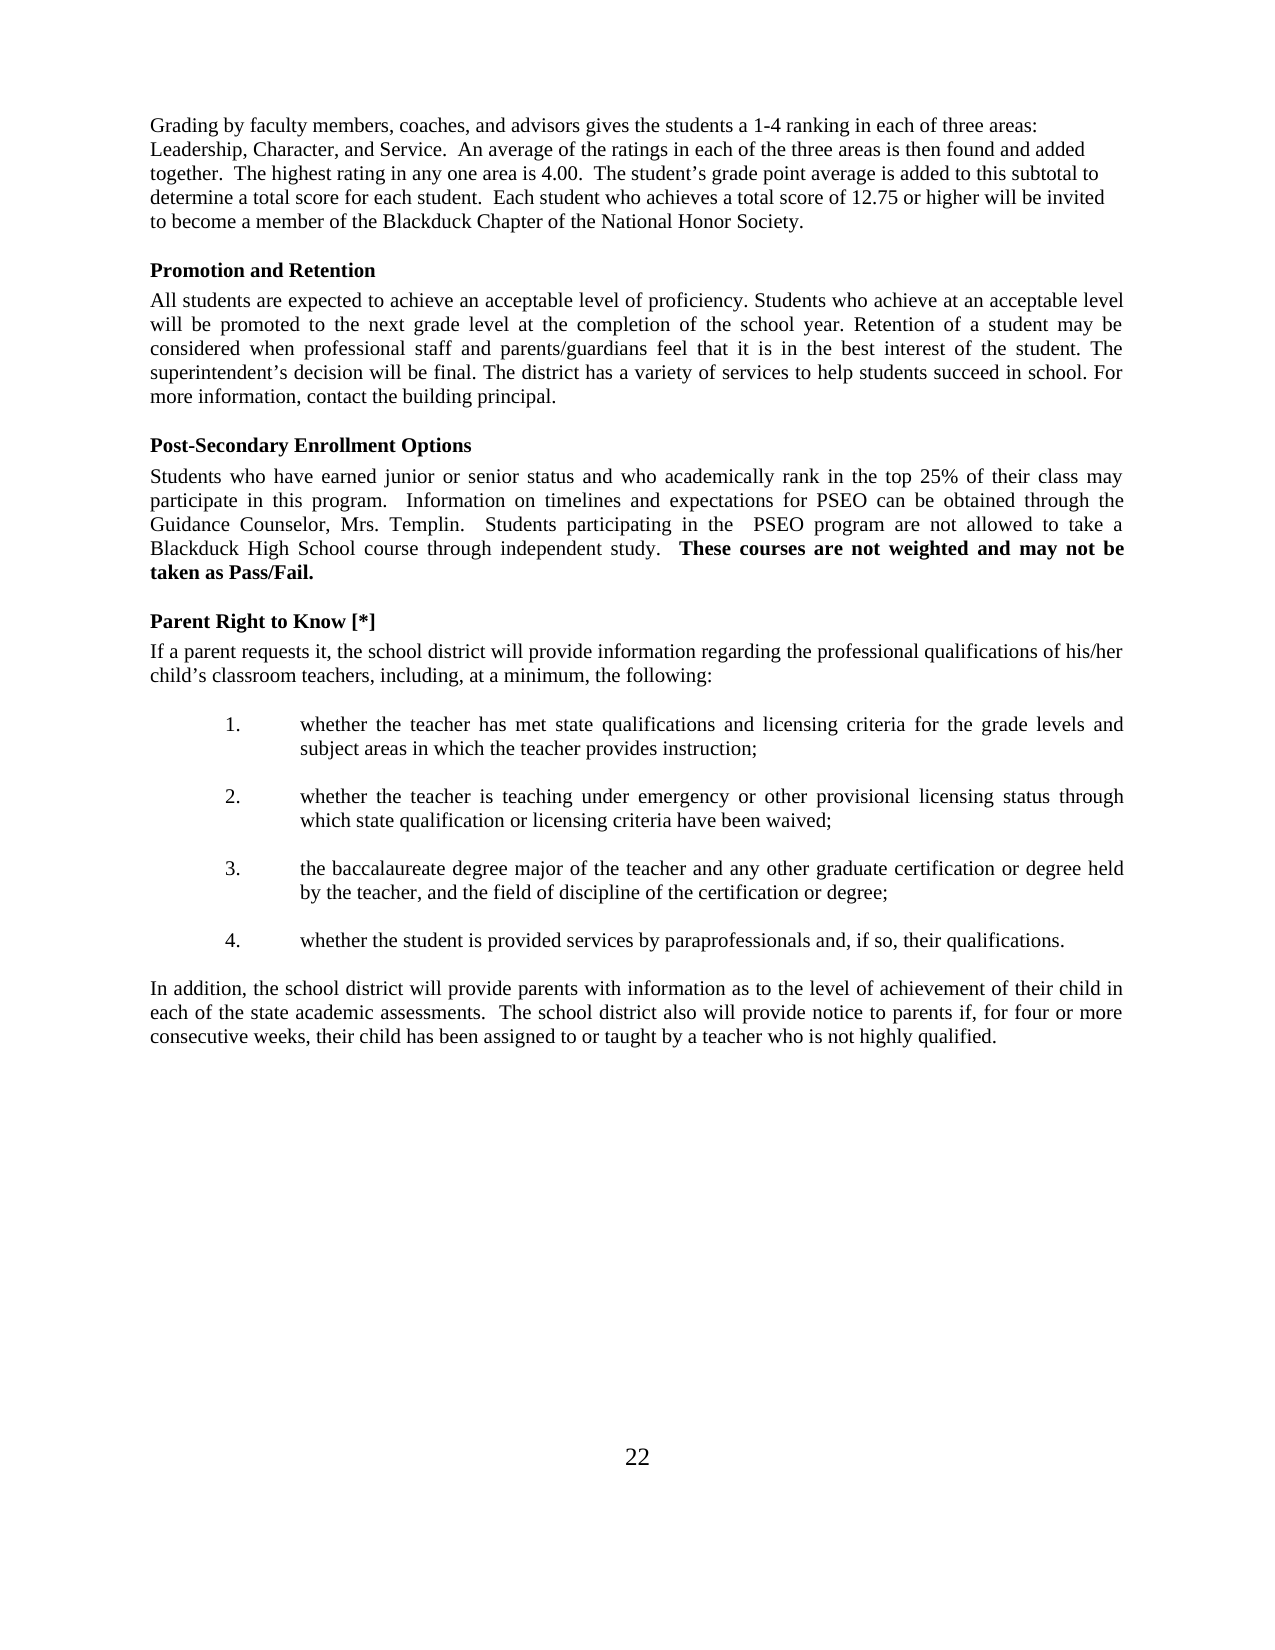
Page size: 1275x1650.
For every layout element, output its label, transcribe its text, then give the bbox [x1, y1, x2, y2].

text In addition, the school district will provide parents with information as to the level of achievement of their child in each of the state academic assessments. The school district also will provide notice to parents if, for four or more consecutive weeks, their child has been assigned to or taught by a teacher who is not highly qualified. [150, 976, 1125, 1048]
list whether the teacher is teaching under emergency or other provisional licensing status through which state qualification or licensing criteria have been waived; [225, 784, 1125, 832]
list the baccalaureate degree major of the teacher and any other graduate certification or degree held by the teacher, and the field of discipline of the certification or degree; [225, 856, 1125, 904]
text All students are expected to achieve an acceptable level of proficiency. Students who achieve at an acceptable level will be promoted to the next grade level at the completion of the school year. Retention of a student may be considered when professional staff and parents/guardians feel that it is in the best interest of the student. The superintendent’s decision will be final. The district has a variety of services to help students succeed in school. For more information, contact the building principal. [150, 288, 1125, 408]
text Grading by faculty members, coaches, and advisors gives the students a 1-4 ranking in each of three areas: Leadership, Character, and Service. An average of the ratings in each of the three areas is then found and added together. The highest rating in any one area is 4.00. The student’s grade point average is added to this subtotal to determine a total score for each student. Each student who achieves a total score of 12.75 or higher will be invited to become a member of the Blackduck Chapter of the National Honor Society. [150, 112, 1125, 233]
list whether the teacher has met state qualifications and licensing criteria for the grade levels and subject areas in which the teacher provides instruction; [225, 712, 1125, 760]
text Students who have earned junior or senior status and who academically rank in the top 25% of their class may participate in this program. Information on timelines and expectations for PSEO can be obtained through the Guidance Counselor, Mrs. Templin. Students participating in the PSEO program are not allowed to take a Blackduck High School course through independent study. These courses are not weighted and may not be taken as Pass/Fail. [150, 464, 1125, 584]
list whether the student is provided services by paraprofessionals and, if so, their qualifications. [225, 928, 1125, 952]
text If a parent requests it, the school district will provide information regarding the professional qualifications of his/her child’s classroom teachers, including, at a minimum, the following: [150, 639, 1125, 687]
subtitle Promotion and Retention [150, 258, 1125, 282]
subtitle Post-Secondary Enrollment Options [150, 433, 1125, 457]
subtitle Parent Right to Know [*] [150, 609, 1125, 633]
